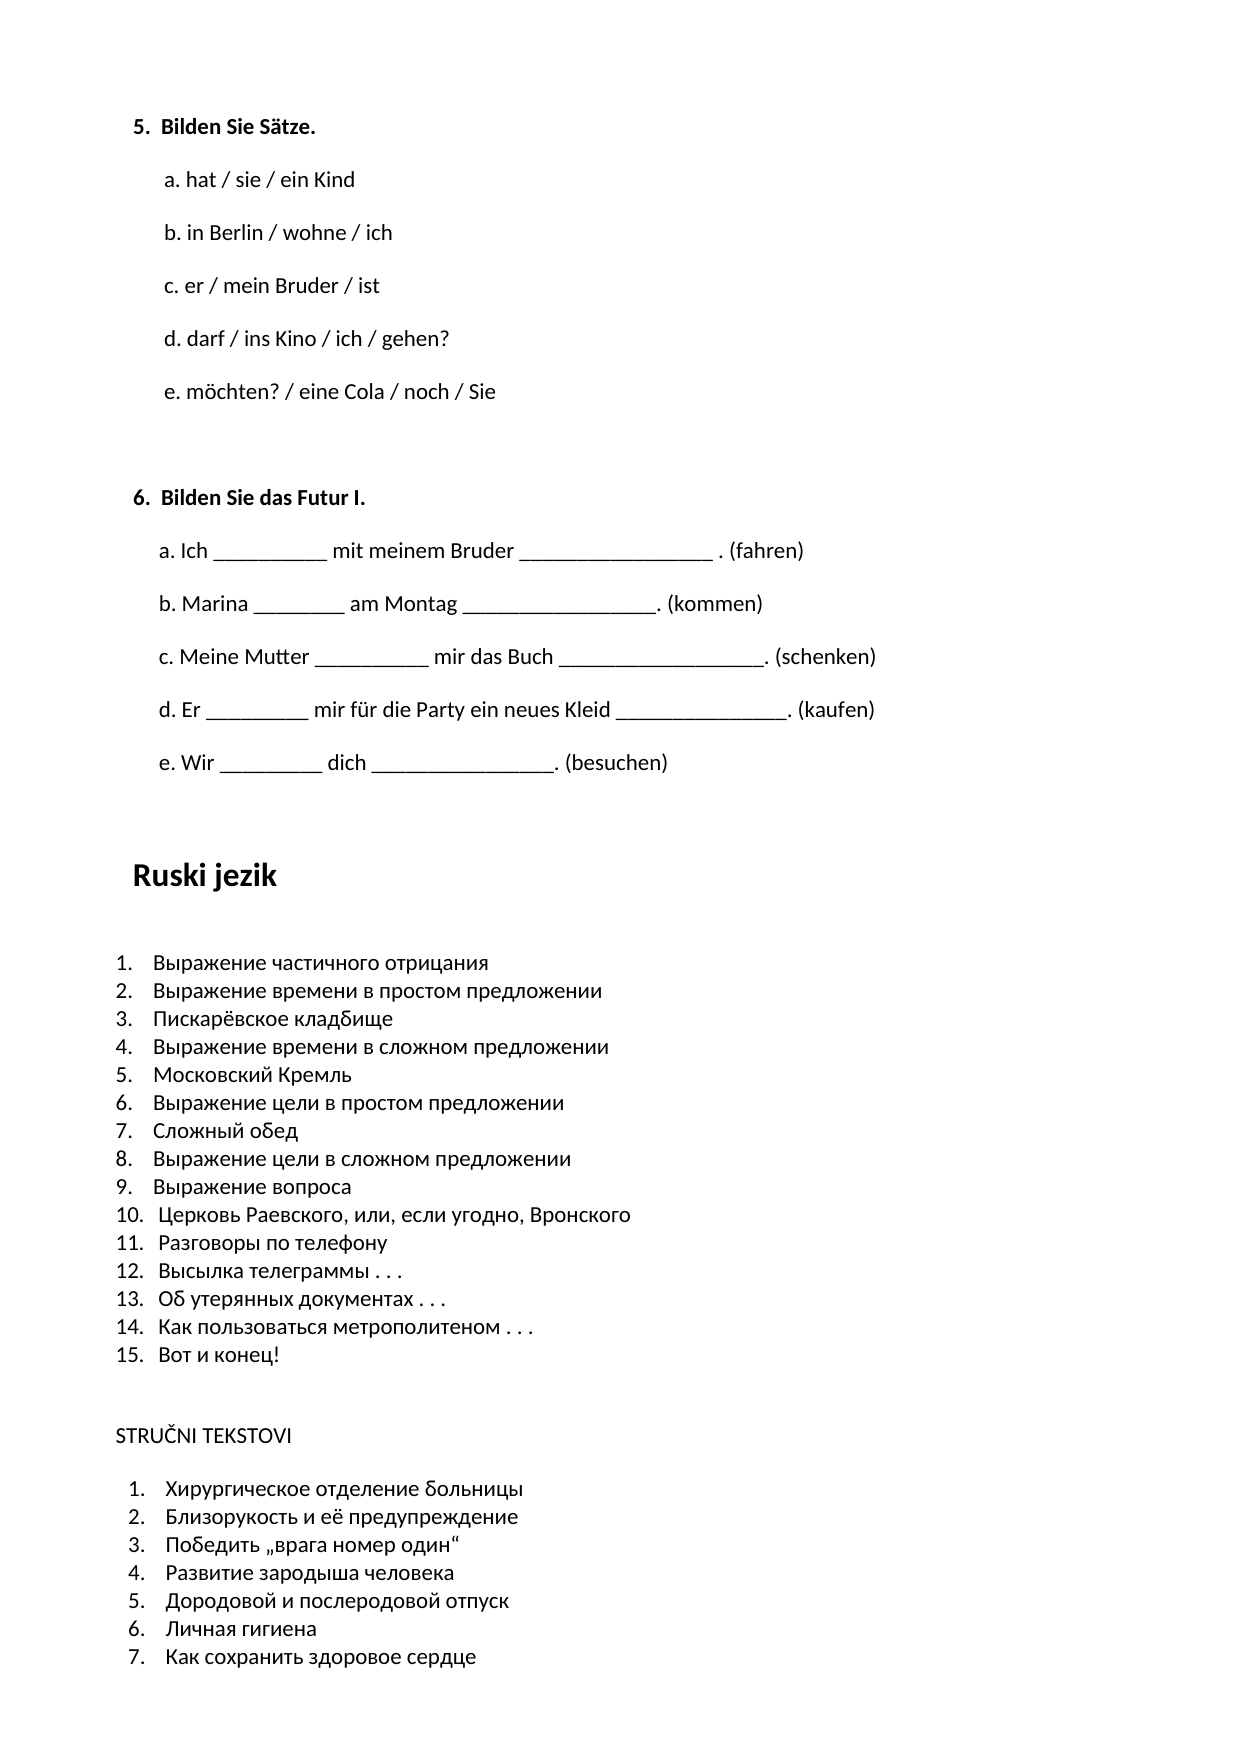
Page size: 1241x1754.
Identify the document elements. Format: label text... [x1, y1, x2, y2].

list Вот и конец! [115, 1340, 1181, 1368]
list Личная гигиена [128, 1614, 1181, 1642]
text a. hat / sie / ein Kind [77, 165, 1181, 193]
list Выражение частичного отрицания [115, 948, 1181, 976]
text e. Wir _________ dich ________________. (besuchen) [77, 748, 1181, 776]
list Сложный обед [115, 1116, 1181, 1144]
list Победить „врага номер один“ [128, 1530, 1181, 1558]
list Близорукость и её предупреждение [128, 1502, 1181, 1530]
list Дородовой и послеродовой отпуск [128, 1586, 1181, 1614]
text e. möchten? / eine Cola / noch / Sie [77, 377, 1181, 405]
text c. er / mein Bruder / ist [77, 271, 1181, 299]
list Разговоры по телефону [115, 1228, 1181, 1256]
text STRUČNI TEKSTOVI [115, 1421, 1181, 1449]
list Выражение времени в простом предложении [115, 976, 1181, 1004]
text 5. Bilden Sie Sätze. [77, 112, 1181, 140]
list Выражение вопроса [115, 1172, 1181, 1200]
text 6. Bilden Sie das Futur I. [77, 483, 1181, 511]
list Выражение цели в сложном предложении [115, 1144, 1181, 1172]
list Выражение времени в сложном предложении [115, 1032, 1181, 1060]
list Высылка телеграммы . . . [115, 1256, 1181, 1284]
text c. Meine Mutter __________ mir das Buch __________________. (schenken) [77, 642, 1181, 670]
text d. darf / ins Kino / ich / gehen? [77, 324, 1181, 352]
list Выражение цели в простом предложении [115, 1088, 1181, 1116]
list Московский Кремль [115, 1060, 1181, 1088]
text a. Ich __________ mit meinem Bruder _________________ . (fahren) [77, 536, 1181, 564]
list Как сохранить здоровое сердце [128, 1642, 1181, 1670]
text b. in Berlin / wohne / ich [77, 218, 1181, 246]
text Ruski jezik [59, 854, 1181, 895]
list Как пользоваться метрополитеном . . . [115, 1312, 1181, 1340]
list Об утерянных документах . . . [115, 1284, 1181, 1312]
text b. Marina ________ am Montag _________________. (kommen) [77, 589, 1181, 617]
list Развитие зародыша человека [128, 1558, 1181, 1586]
text d. Er _________ mir für die Party ein neues Kleid _______________. (kaufen) [77, 695, 1181, 723]
list Пискарёвское кладбище [115, 1004, 1181, 1032]
list Хирургическое отделение больницы [128, 1474, 1181, 1502]
list Церковь Раевского, или, если угодно, Вронского [115, 1200, 1181, 1228]
